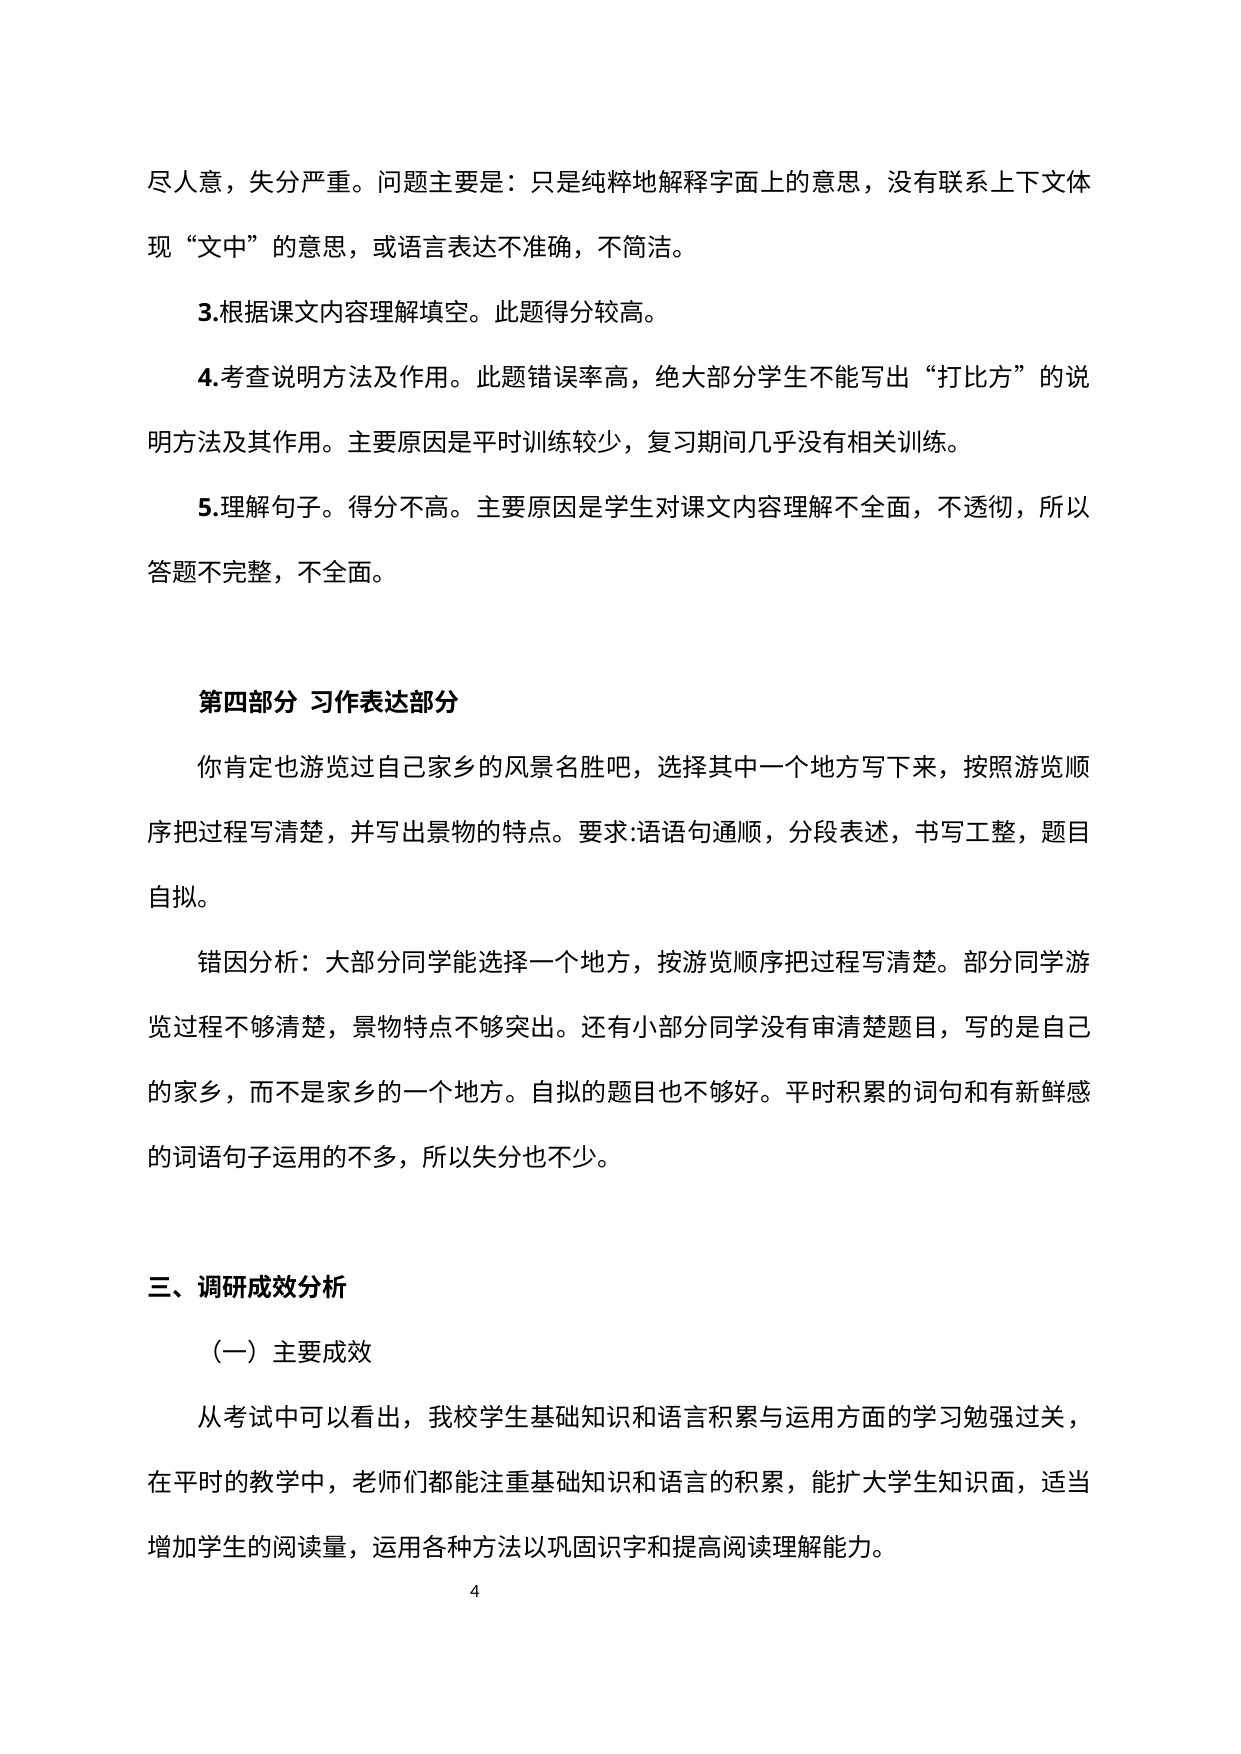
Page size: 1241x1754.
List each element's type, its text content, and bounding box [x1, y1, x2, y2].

text 从考试中可以看出，我校学生基础知识和语言积累与运用方面的学习勉强过关，在平时的教学中，老师们都能注重基础知识和语言的积累，能扩大学生知识面，适当增加学生的阅读量，运用各种方法以巩固识字和提高阅读理解能力。 [148, 1383, 1093, 1578]
text 5.理解句子。得分不高。主要原因是学生对课文内容理解不全面，不透彻，所以答题不完整，不全面。 [148, 473, 1093, 603]
text 第四部分 习作表达部分 [148, 668, 1093, 733]
text （一）主要成效 [148, 1318, 1093, 1383]
text 三、调研成效分析 [148, 1253, 1093, 1318]
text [148, 148, 1093, 278]
text 错因分析：大部分同学能选择一个地方，按游览顺序把过程写清楚。部分同学游览过程不够清楚，景物特点不够突出。还有小部分同学没有审清楚题目，写的是自己的家乡，而不是家乡的一个地方。自拟的题目也不够好。平时积累的词句和有新鲜感的词语句子运用的不多，所以失分也不少。 [148, 928, 1093, 1188]
text 4.考查说明方法及作用。此题错误率高，绝大部分学生不能写出“打比方”的说明方法及其作用。主要原因是平时训练较少，复习期间几乎没有相关训练。 [148, 343, 1093, 473]
text 你肯定也游览过自己家乡的风景名胜吧，选择其中一个地方写下来，按照游览顺序把过程写清楚，并写出景物的特点。要求:语语句通顺，分段表述，书写工整，题目自拟。 [148, 733, 1093, 928]
text 3.根据课文内容理解填空。此题得分较高。 [148, 278, 1093, 343]
